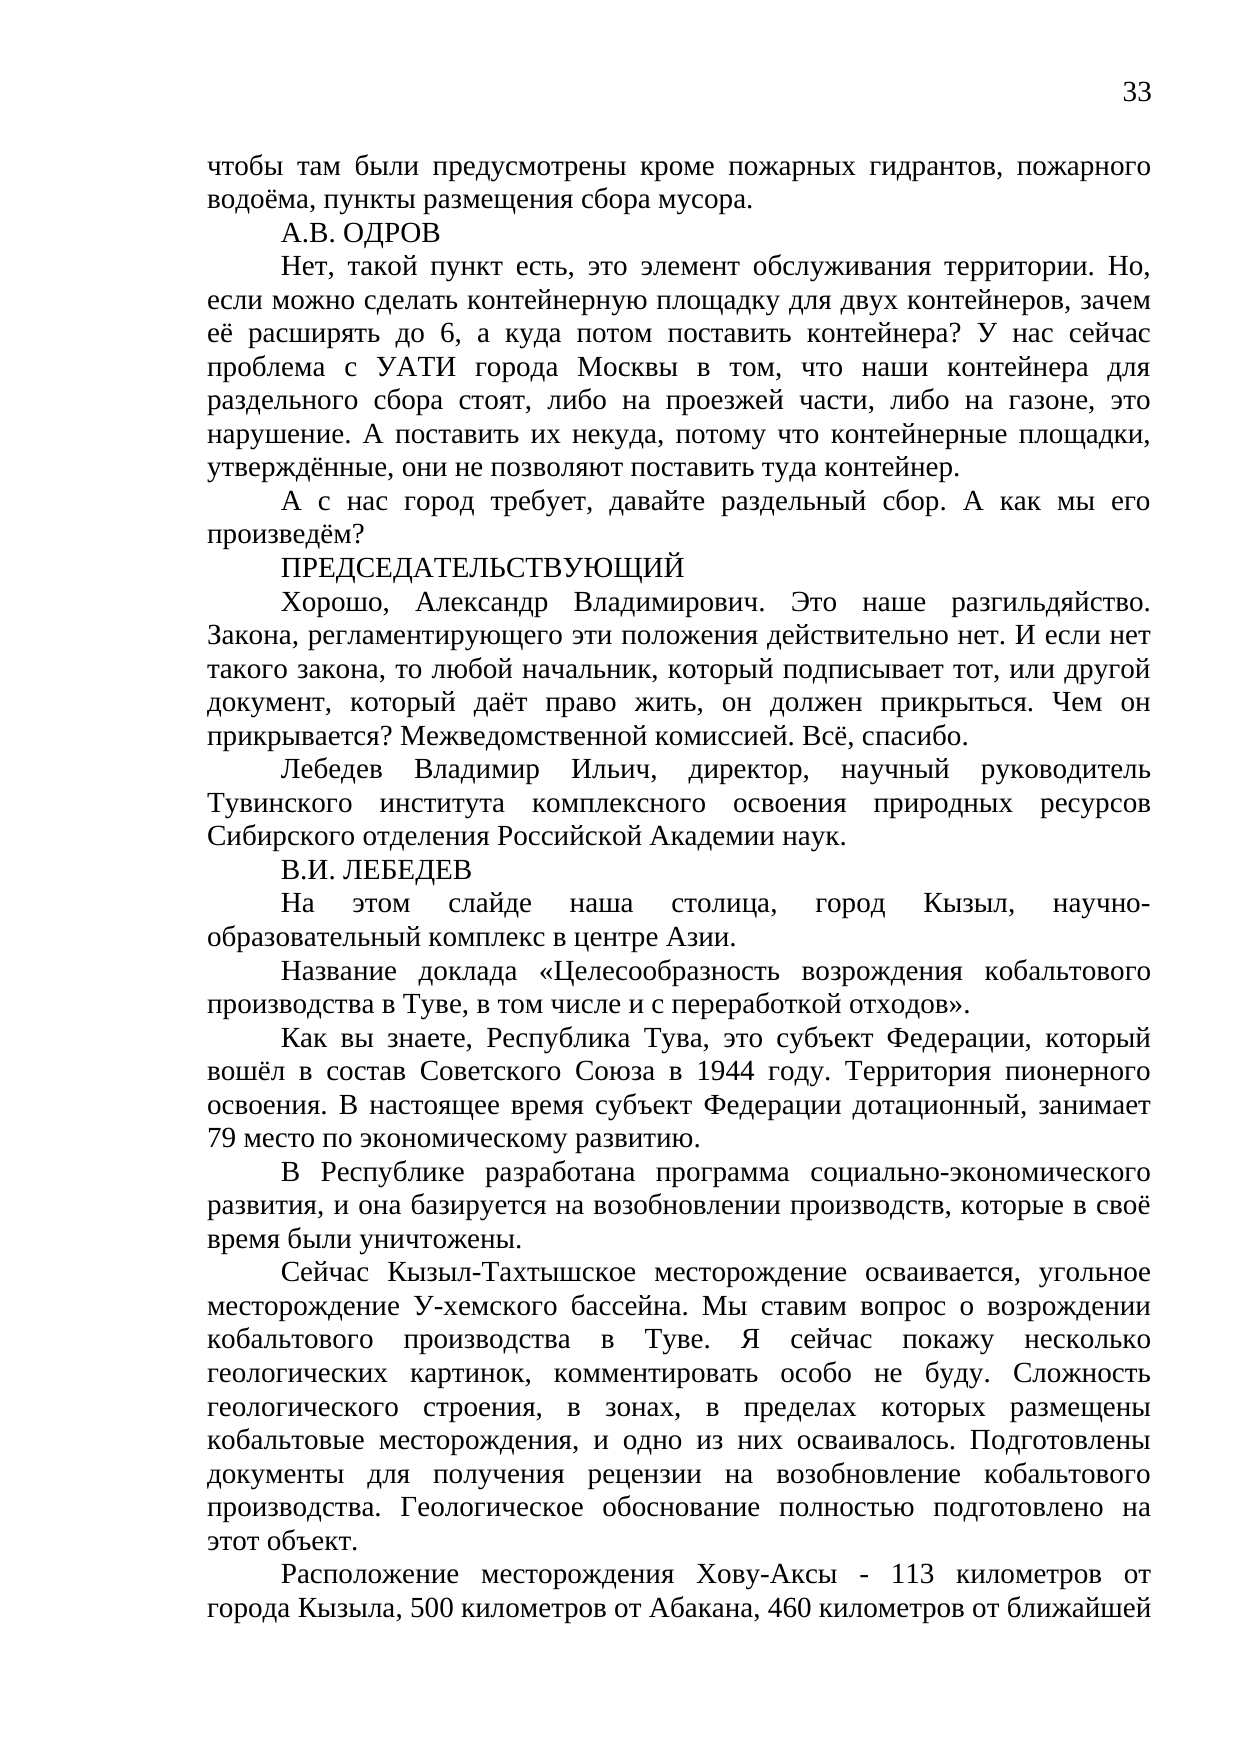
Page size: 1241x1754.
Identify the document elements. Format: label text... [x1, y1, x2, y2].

text В.И. ЛЕБЕДЕВ [207, 852, 1152, 886]
text ПРЕДСЕДАТЕЛЬСТВУЮЩИЙ [207, 550, 1152, 584]
text Сейчас Кызыл-Тахтышское месторождение осваивается, угольное месторождение У-хемского бассейна. Мы ставим вопрос о возрождении кобальтового производства в Туве. Я сейчас покажу несколько геологических картинок, комментировать особо не буду. Сложность геологического строения, в зонах, в пределах которых размещены кобальтовые месторождения, и одно из них осваивалось. Подготовлены документы для получения рецензии на возобновление кобальтового производства. Геологическое обоснование полностью подготовлено на этот объект. [207, 1254, 1152, 1556]
text А с нас город требует, давайте раздельный сбор. А как мы его произведём? [207, 483, 1152, 550]
text Название доклада «Целесообразность возрождения кобальтового производства в Туве, в том числе и с переработкой отходов». [207, 953, 1152, 1020]
text В Республике разработана программа социально-экономического развития, и она базируется на возобновлении производств, которые в своё время были уничтожены. [207, 1154, 1152, 1254]
text На этом слайде наша столица, город Кызыл, научно-образовательный комплекс в центре Азии. [207, 886, 1152, 953]
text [207, 148, 1152, 215]
text Как вы знаете, Республика Тува, это субъект Федерации, который вошёл в состав Советского Союза в 1944 году. Территория пионерного освоения. В настоящее время субъект Федерации дотационный, занимает 79 место по экономическому развитию. [207, 1020, 1152, 1154]
text А.В. ОДРОВ [207, 215, 1152, 248]
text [207, 1556, 1152, 1623]
text Нет, такой пункт есть, это элемент обслуживания территории. Но, если можно сделать контейнерную площадку для двух контейнеров, зачем её расширять до 6, а куда потом поставить контейнера? У нас сейчас проблема с УАТИ города Москвы в том, что наши контейнера для раздельного сбора стоят, либо на проезжей части, либо на газоне, это нарушение. А поставить их некуда, потому что контейнерные площадки, утверждённые, они не позволяют поставить туда контейнер. [207, 248, 1152, 483]
text Хорошо, Александр Владимирович. Это наше разгильдяйство. Закона, регламентирующего эти положения действительно нет. И если нет такого закона, то любой начальник, который подписывает тот, или другой документ, который даёт право жить, он должен прикрыться. Чем он прикрывается? Межведомственной комиссией. Всё, спасибо. [207, 584, 1152, 751]
text Лебедев Владимир Ильич, директор, научный руководитель Тувинского института комплексного освоения природных ресурсов Сибирского отделения Российской Академии наук. [207, 751, 1152, 852]
